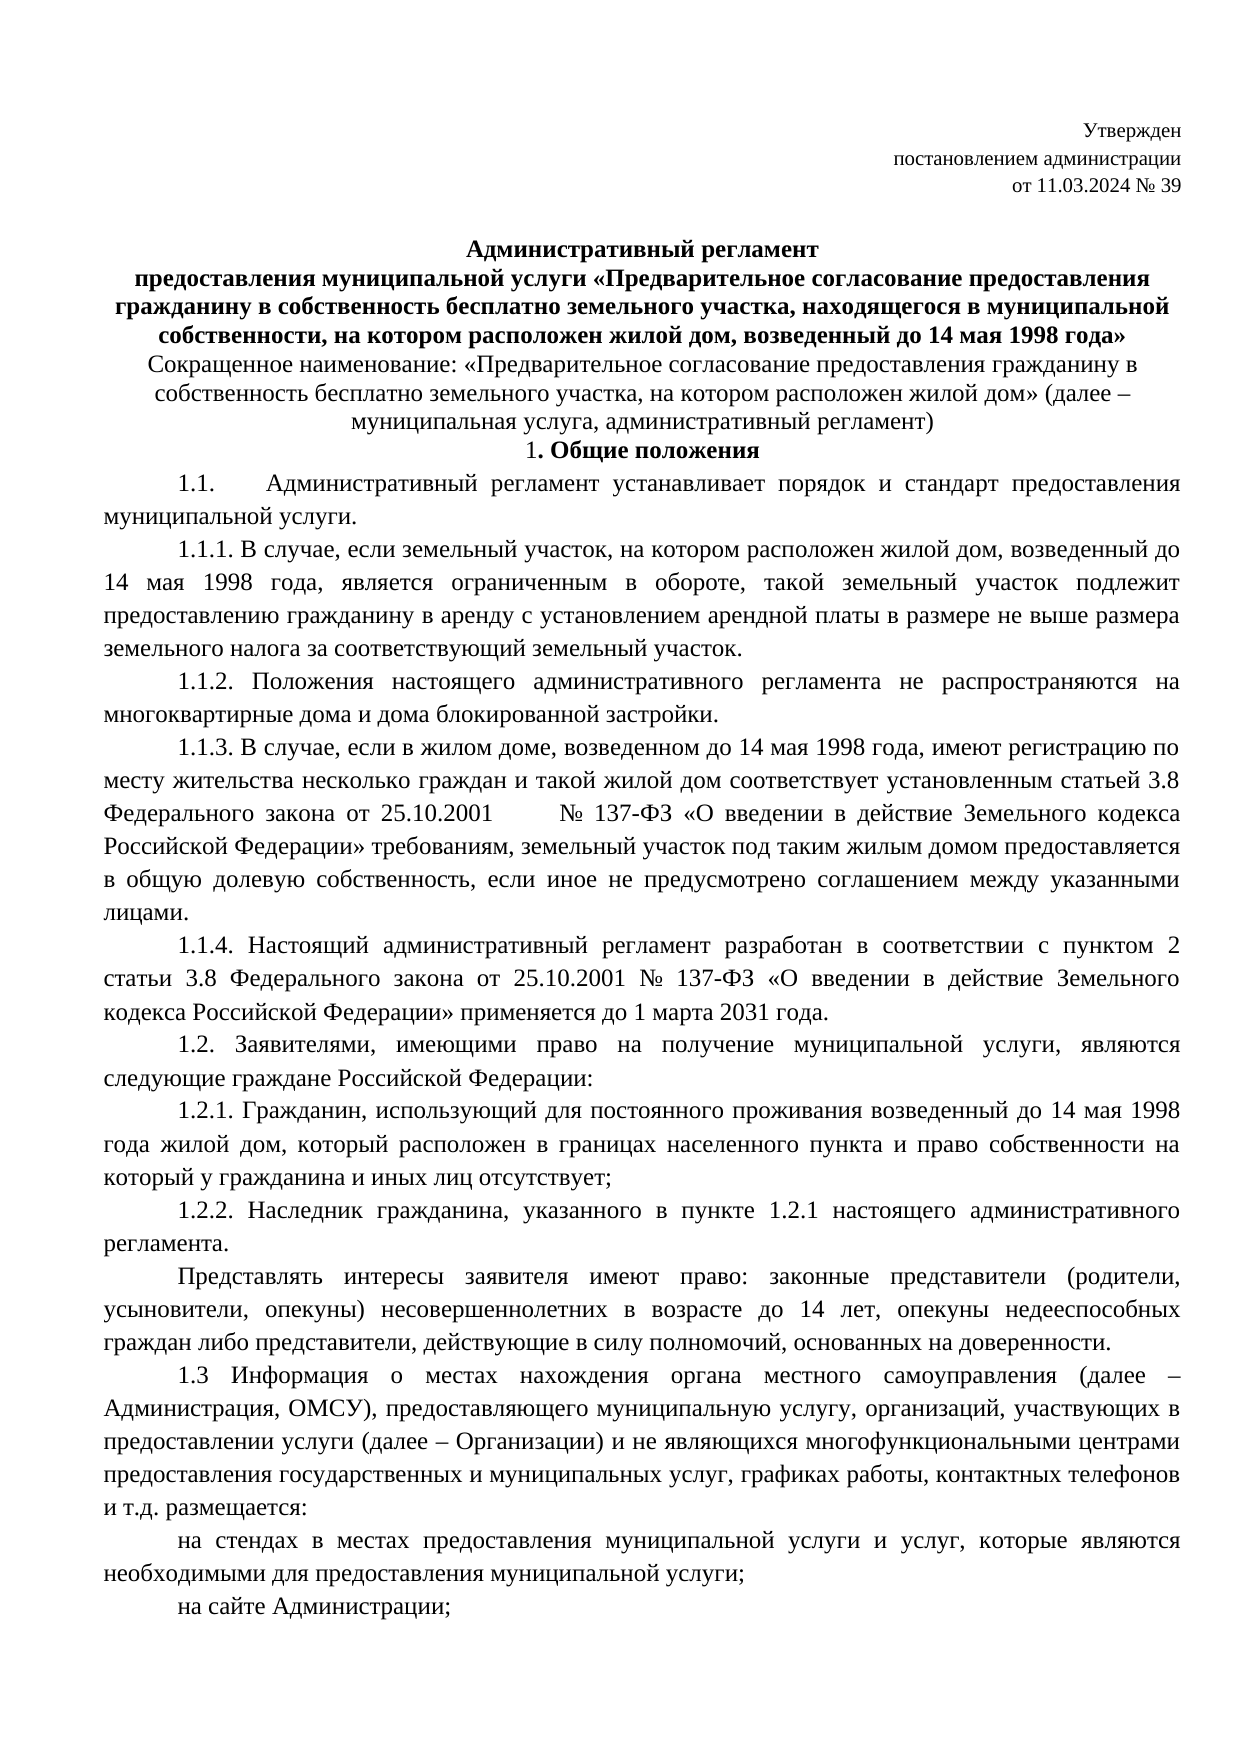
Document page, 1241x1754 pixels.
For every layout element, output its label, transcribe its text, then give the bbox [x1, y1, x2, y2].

list 1.1.4. Настоящий административный регламент разработан в соответствии с пунктом 2 статьи 3.8 Федерального закона от 25.10.2001 № 137-ФЗ «О введении в действие Земельного кодекса Российской Федерации» применяется до 1 марта 2031 года. [103, 931, 1181, 1025]
text Административный регламент [103, 234, 1181, 263]
text на стендах в местах предоставления муниципальной услуги и услуг, которые являются необходимыми для предоставления муниципальной услуги; [103, 1525, 1181, 1587]
text Представлять интересы заявителя имеют право: законные представители (родители, усыновители, опекуны) несовершеннолетних в возрасте до 14 лет, опекуны недееспособных граждан либо представители, действующие в силу полномочий, основанных на доверенности. [103, 1261, 1181, 1356]
text 1.2.2. Наследник гражданина, указанного в пункте 1.2.1 настоящего административного регламента. [103, 1195, 1181, 1256]
list 1.1.1. В случае, если земельный участок, на котором расположен жилой дом, возведенный до 14 мая 1998 года, является ограниченным в обороте, такой земельный участок подлежит предоставлению гражданину в аренду с установлением арендной платы в размере не выше размера земельного налога за соответствующий земельный участок. [103, 534, 1181, 662]
text от 11.03.2024 № 39 [103, 173, 1181, 197]
text Сокращенное наименование: «Предварительное согласование предоставления гражданину в собственность бесплатно земельного участка, на котором расположен жилой дом» (далее – муниципальная услуга, административный регламент) [103, 349, 1181, 435]
text 1. Общие положения [103, 435, 1181, 464]
text 1.2.1. Гражданин, использующий для постоянного проживания возведенный до 14 мая 1998 года жилой дом, который расположен в границах населенного пункта и право собственности на который у гражданина и иных лиц отсутствует; [103, 1096, 1181, 1190]
list 1.2. Заявителями, имеющими право на получение муниципальной услуги, являются следующие граждане Российской Федерации: [103, 1029, 1181, 1091]
text предоставления муниципальной услуги «Предварительное согласование предоставления гражданину в собственность бесплатно земельного участка, находящегося в муниципальной собственности, на котором расположен жилой дом, возведенный до 14 мая 1998 года» [103, 263, 1181, 349]
text постановлением администрации [103, 146, 1181, 170]
text 1.3 Информация о местах нахождения органа местного самоуправления (далее – Администрация, ОМСУ), предоставляющего муниципальную услугу, организаций, участвующих в предоставлении услуги (далее – Организации) и не являющихся многофункциональными центрами предоставления государственных и муниципальных услуг, графиках работы, контактных телефонов и т.д. размещается: [103, 1360, 1181, 1521]
text Утвержден [103, 118, 1181, 142]
list 1.1.3. В случае, если в жилом доме, возведенном до 14 мая 1998 года, имеют регистрацию по месту жительства несколько граждан и такой жилой дом соответствует установленным статьей 3.8 Федерального закона от 25.10.2001 № 137-ФЗ «О введении в действие Земельного кодекса Российской Федерации» требованиям, земельный участок под таким жилым домом предоставляется в общую долевую собственность, если иное не предусмотрено соглашением между указанными лицами. [103, 732, 1181, 926]
list 1.1.2. Положения настоящего административного регламента не распространяются на многоквартирные дома и дома блокированной застройки. [103, 666, 1181, 728]
list Административный регламент устанавливает порядок и стандарт предоставления муниципальной услуги. [103, 468, 1181, 530]
text на сайте Администрации; [103, 1591, 1181, 1620]
